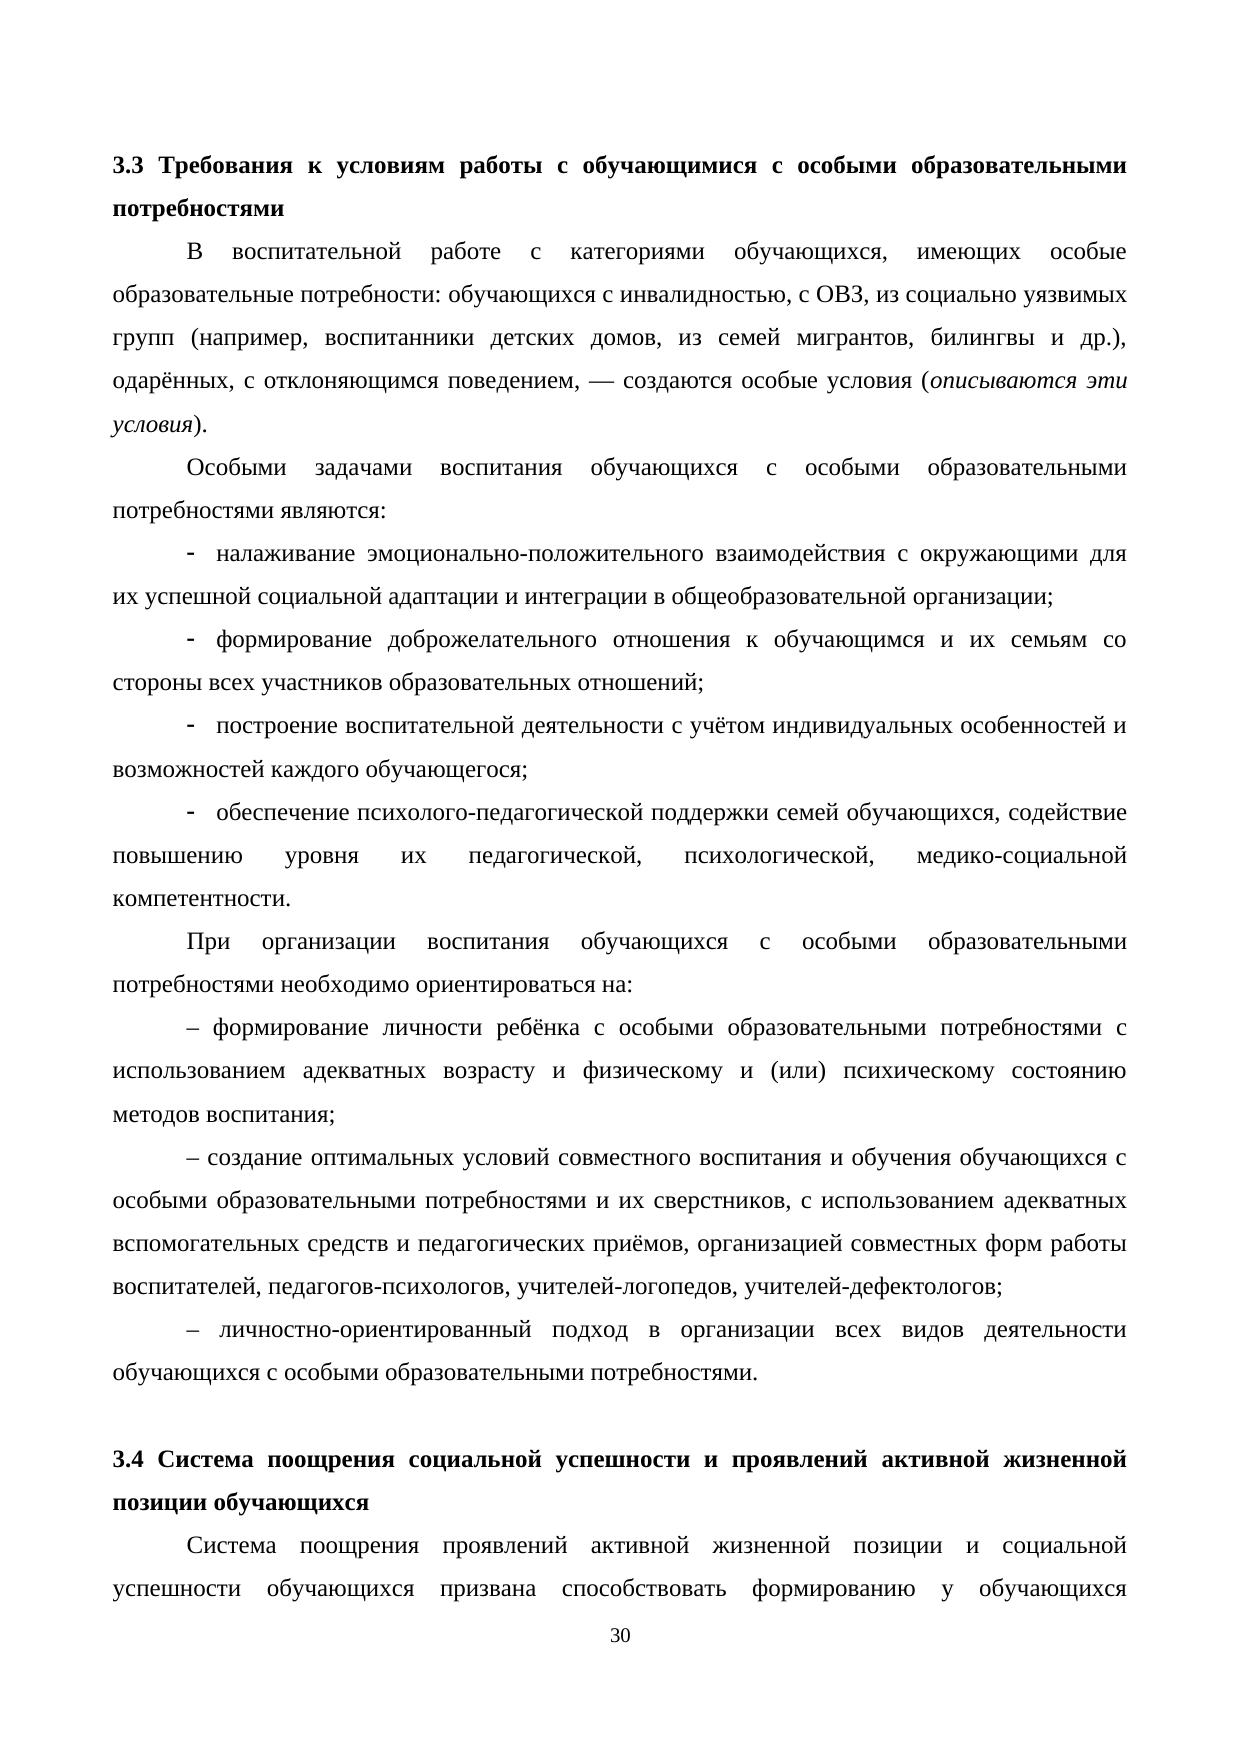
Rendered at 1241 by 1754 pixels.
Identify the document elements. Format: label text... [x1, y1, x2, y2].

list обеспечение психолого-педагогической поддержки семей обучающихся, содействие повышению уровня их педагогической, психологической, медико-социальной компетентности. [112, 797, 1128, 912]
list формирование доброжелательного отношения к обучающимся и их семьям со стороны всех участников образовательных отношений; [112, 624, 1128, 696]
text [112, 1530, 1128, 1602]
text 3.4 Система поощрения социальной успешности и проявлений активной жизненной позиции обучающихся [112, 1444, 1128, 1516]
text Особыми задачами воспитания обучающихся с особыми образовательными потребностями являются: [112, 452, 1128, 524]
text – личностно-ориентированный подход в организации всех видов деятельности обучающихся с особыми образовательными потребностями. [112, 1314, 1128, 1386]
text При организации воспитания обучающихся с особыми образовательными потребностями необходимо ориентироваться на: [112, 926, 1128, 998]
text В воспитательной работе с категориями обучающихся, имеющих особые образовательные потребности: обучающихся с инвалидностью, с ОВЗ, из социально уязвимых групп (например, воспитанники детских домов, из семей мигрантов, билингвы и др.), одарённых, с отклоняющимся поведением, — создаются особые условия (описываются эти условия). [112, 236, 1128, 437]
list построение воспитательной деятельности с учётом индивидуальных особенностей и возможностей каждого обучающегося; [112, 711, 1128, 782]
text – создание оптимальных условий совместного воспитания и обучения обучающихся с особыми образовательными потребностями и их сверстников, с использованием адекватных вспомогательных средств и педагогических приёмов, организацией совместных форм работы воспитателей, педагогов-психологов, учителей-логопедов, учителей-дефектологов; [112, 1142, 1128, 1300]
text 3.3 Требования к условиям работы с обучающимися с особыми образовательными потребностями [112, 150, 1128, 222]
text – формирование личности ребёнка с особыми образовательными потребностями с использованием адекватных возрасту и физическому и (или) психическому состоянию методов воспитания; [112, 1012, 1128, 1127]
list налаживание эмоционально-положительного взаимодействия с окружающими для их успешной социальной адаптации и интеграции в общеобразовательной организации; [112, 538, 1128, 610]
